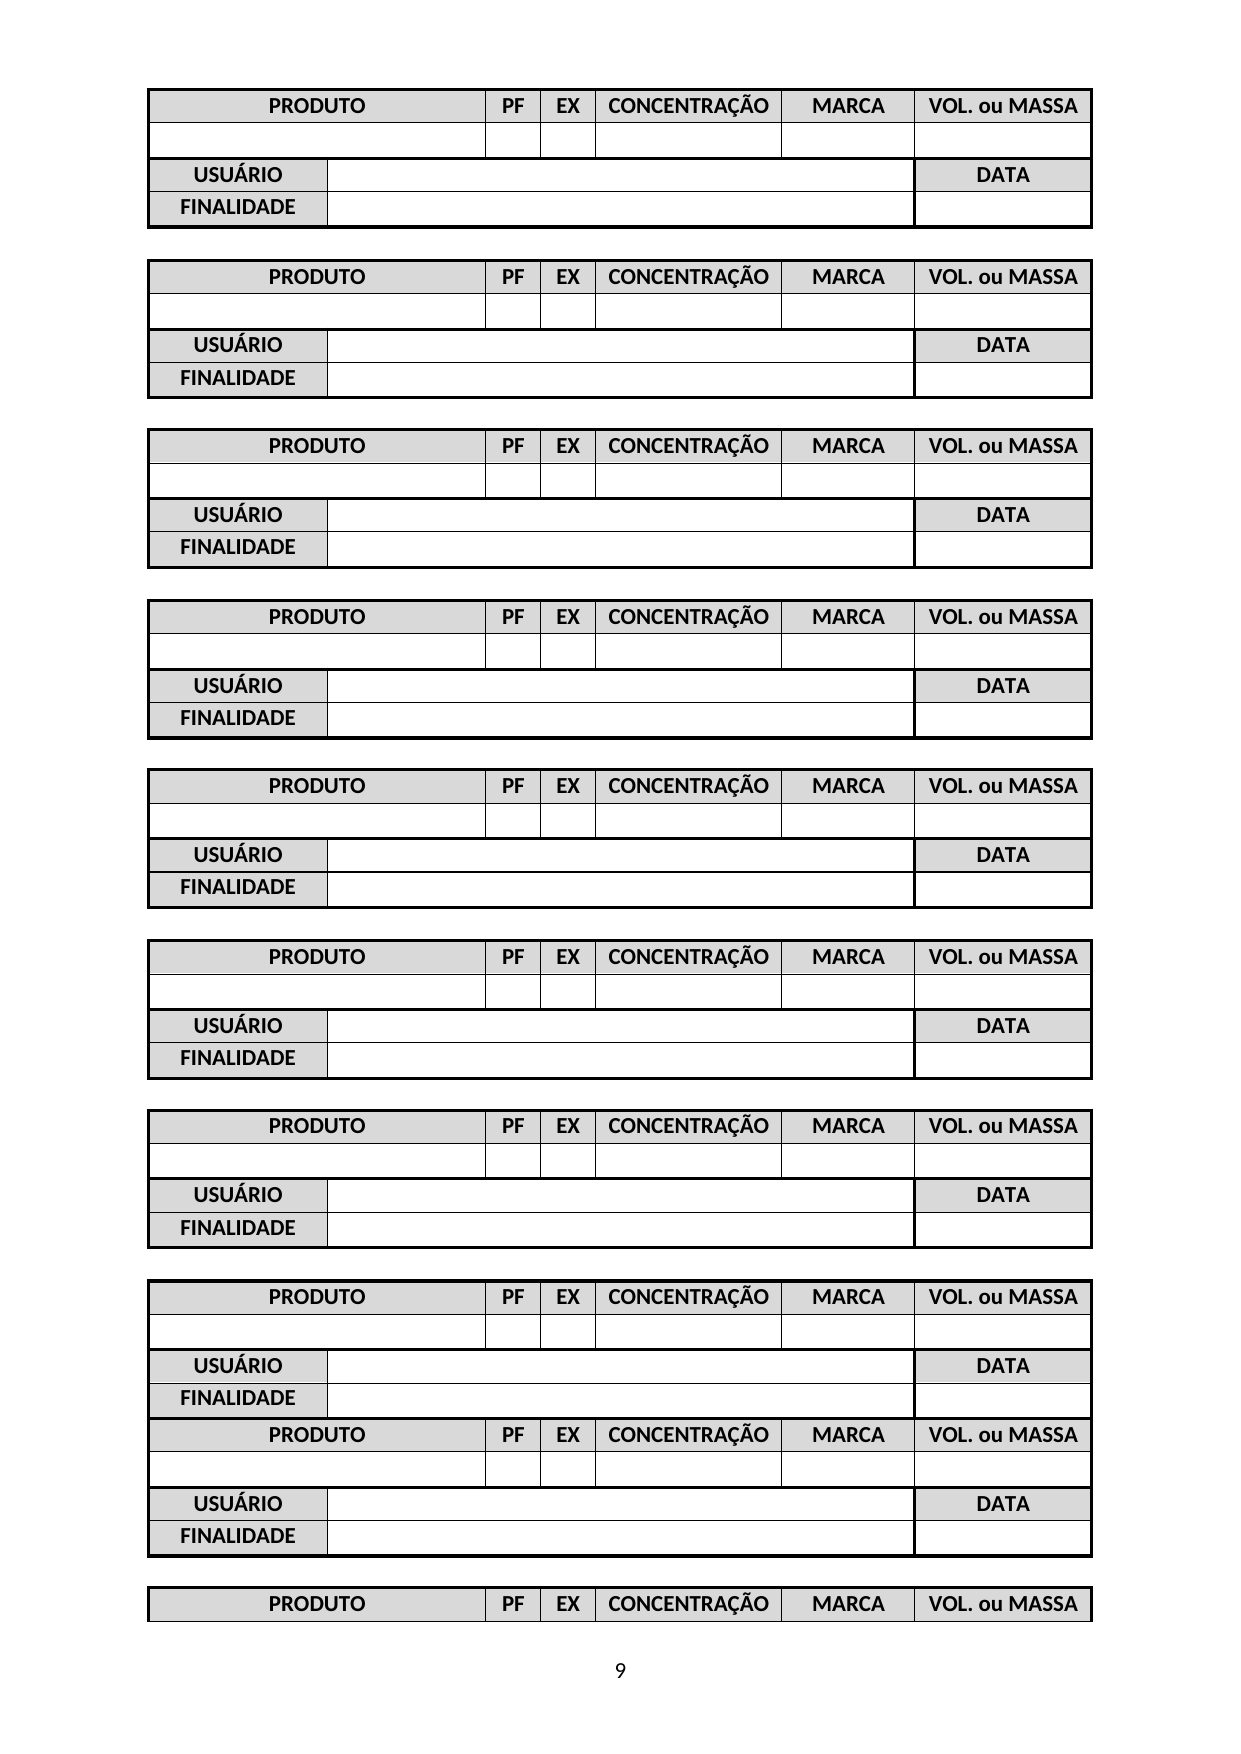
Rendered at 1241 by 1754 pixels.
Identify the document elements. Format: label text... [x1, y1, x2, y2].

table_cell MARCA [782, 1420, 914, 1451]
table_cell [596, 464, 781, 497]
table_header PRODUTO [150, 942, 485, 973]
table_header PRODUTO [150, 1589, 485, 1621]
table_header MARCA [782, 1283, 914, 1314]
table_header CONCENTRAÇÃO [596, 771, 781, 803]
table_cell [541, 464, 595, 497]
table_header MARCA [782, 942, 914, 973]
table_cell [328, 500, 913, 531]
table_cell [782, 1315, 914, 1348]
table_cell [916, 1043, 1090, 1077]
table_cell [486, 634, 540, 668]
table_cell [915, 975, 1090, 1008]
table_cell DATA [916, 500, 1090, 531]
table_header PRODUTO [150, 431, 485, 462]
table_header VOL. ou MASSA [915, 942, 1090, 973]
table_cell [915, 464, 1090, 497]
table_cell [328, 1351, 913, 1382]
table_header MARCA [782, 771, 914, 803]
table_cell [150, 804, 485, 837]
table_cell [782, 294, 914, 327]
table_header PRODUTO [150, 91, 485, 122]
table_header PF [486, 942, 540, 973]
table_cell [328, 1521, 913, 1554]
table_cell [486, 464, 540, 497]
table_cell [486, 123, 540, 157]
table_cell USUÁRIO [150, 1180, 327, 1212]
table_cell [541, 1144, 595, 1177]
table_cell [596, 804, 781, 837]
table_cell [328, 671, 913, 702]
table_cell [486, 975, 540, 1008]
table_cell EX [541, 1420, 595, 1451]
table_cell [541, 634, 595, 668]
table_cell FINALIDADE [150, 703, 327, 736]
table_cell [486, 1315, 540, 1348]
table_header MARCA [782, 91, 914, 122]
table_cell [915, 123, 1090, 157]
table_header MARCA [782, 431, 914, 462]
table_header VOL. ou MASSA [915, 771, 1090, 803]
table_cell [486, 294, 540, 327]
table_cell [486, 804, 540, 837]
table_cell [328, 532, 913, 566]
table_cell [150, 464, 485, 497]
table_header PRODUTO [150, 771, 485, 803]
table_cell [328, 1011, 913, 1042]
table_cell [915, 1452, 1090, 1486]
table_header EX [541, 602, 595, 633]
table_cell [596, 294, 781, 327]
table_cell [328, 192, 913, 225]
table_cell USUÁRIO [150, 331, 327, 362]
table_cell USUÁRIO [150, 1489, 327, 1520]
table_header CONCENTRAÇÃO [596, 431, 781, 462]
table_cell [486, 1452, 540, 1486]
table_cell [150, 975, 485, 1008]
table_header PF [486, 1112, 540, 1143]
table_cell [916, 1521, 1090, 1554]
table_header EX [541, 431, 595, 462]
table_cell [541, 1315, 595, 1348]
table_header EX [541, 942, 595, 973]
table_header PF [486, 1589, 540, 1621]
table_cell [150, 1452, 485, 1486]
table_cell [782, 123, 914, 157]
table_header PF [486, 602, 540, 633]
table_cell USUÁRIO [150, 1351, 327, 1382]
table_cell [328, 1180, 913, 1212]
table_header PRODUTO [150, 1112, 485, 1143]
table_cell [541, 123, 595, 157]
table_cell FINALIDADE [150, 873, 327, 906]
table_cell [328, 331, 913, 362]
table_header VOL. ou MASSA [915, 262, 1090, 293]
table_cell DATA [916, 160, 1090, 191]
table_cell [596, 634, 781, 668]
table_cell DATA [916, 331, 1090, 362]
table_header VOL. ou MASSA [915, 431, 1090, 462]
table_cell CONCENTRAÇÃO [596, 1420, 781, 1451]
table_header EX [541, 1589, 595, 1621]
table_cell [328, 1213, 913, 1246]
table_cell [782, 1144, 914, 1177]
table_cell [541, 975, 595, 1008]
table_cell [328, 703, 913, 736]
table_cell [541, 294, 595, 327]
table_header MARCA [782, 1589, 914, 1621]
table_cell [541, 1452, 595, 1486]
table_cell [541, 804, 595, 837]
table_cell [328, 873, 913, 906]
table_cell [916, 1213, 1090, 1246]
table_cell USUÁRIO [150, 160, 327, 191]
table_cell [782, 1452, 914, 1486]
table_cell [596, 975, 781, 1008]
table_cell [328, 160, 913, 191]
table_header CONCENTRAÇÃO [596, 602, 781, 633]
table_cell [916, 873, 1090, 906]
table_cell PF [486, 1420, 540, 1451]
table_cell [486, 1144, 540, 1177]
table_header CONCENTRAÇÃO [596, 91, 781, 122]
table_header PF [486, 262, 540, 293]
table_cell DATA [916, 1011, 1090, 1042]
table_cell [328, 363, 913, 396]
table_cell [915, 634, 1090, 668]
table_header PF [486, 91, 540, 122]
table_cell FINALIDADE [150, 532, 327, 566]
table_cell DATA [916, 1351, 1090, 1382]
table_header PRODUTO [150, 1283, 485, 1314]
table_cell [782, 464, 914, 497]
table_header VOL. ou MASSA [915, 91, 1090, 122]
table_cell FINALIDADE [150, 192, 327, 225]
table_cell [915, 804, 1090, 837]
table_header VOL. ou MASSA [915, 1589, 1090, 1621]
table_cell [916, 1384, 1090, 1417]
table_cell USUÁRIO [150, 671, 327, 702]
table_cell DATA [916, 1180, 1090, 1212]
table_header VOL. ou MASSA [915, 1283, 1090, 1314]
table_header CONCENTRAÇÃO [596, 1112, 781, 1143]
table_cell [916, 363, 1090, 396]
table_cell DATA [916, 1489, 1090, 1520]
table_header MARCA [782, 262, 914, 293]
table_header MARCA [782, 1112, 914, 1143]
table_cell FINALIDADE [150, 363, 327, 396]
table_cell [782, 634, 914, 668]
table_header PRODUTO [150, 602, 485, 633]
table_header EX [541, 1112, 595, 1143]
table_cell [328, 1489, 913, 1520]
table_cell USUÁRIO [150, 1011, 327, 1042]
table_cell [916, 532, 1090, 566]
table_header EX [541, 262, 595, 293]
table_cell [916, 703, 1090, 736]
table_header MARCA [782, 602, 914, 633]
table_cell [596, 123, 781, 157]
table_cell [150, 634, 485, 668]
table_header CONCENTRAÇÃO [596, 1589, 781, 1621]
table_header EX [541, 1283, 595, 1314]
table_cell FINALIDADE [150, 1521, 327, 1554]
table_cell [596, 1315, 781, 1348]
table_cell [328, 1384, 913, 1417]
table_cell [150, 1315, 485, 1348]
table_header PRODUTO [150, 262, 485, 293]
table_header PF [486, 771, 540, 803]
table_cell [915, 294, 1090, 327]
table_header CONCENTRAÇÃO [596, 942, 781, 973]
table_cell [782, 975, 914, 1008]
table_cell [150, 123, 485, 157]
table_cell [328, 1043, 913, 1077]
table_cell FINALIDADE [150, 1213, 327, 1246]
table_cell [915, 1144, 1090, 1177]
table_cell FINALIDADE [150, 1384, 327, 1417]
table_header VOL. ou MASSA [915, 1112, 1090, 1143]
table_cell VOL. ou MASSA [915, 1420, 1090, 1451]
table_cell [915, 1315, 1090, 1348]
table_cell USUÁRIO [150, 500, 327, 531]
table_header EX [541, 91, 595, 122]
table_cell [916, 192, 1090, 225]
table_cell PRODUTO [150, 1420, 485, 1451]
table_header PF [486, 1283, 540, 1314]
table_cell [782, 804, 914, 837]
table_cell FINALIDADE [150, 1043, 327, 1077]
table_cell DATA [916, 671, 1090, 702]
table_cell [150, 294, 485, 327]
table_header PF [486, 431, 540, 462]
table_header VOL. ou MASSA [915, 602, 1090, 633]
table_cell DATA [916, 840, 1090, 871]
table_cell [596, 1144, 781, 1177]
table_header CONCENTRAÇÃO [596, 262, 781, 293]
table_header EX [541, 771, 595, 803]
table_cell [150, 1144, 485, 1177]
table_cell USUÁRIO [150, 840, 327, 871]
table_cell [328, 840, 913, 871]
table_cell [596, 1452, 781, 1486]
table_header CONCENTRAÇÃO [596, 1283, 781, 1314]
